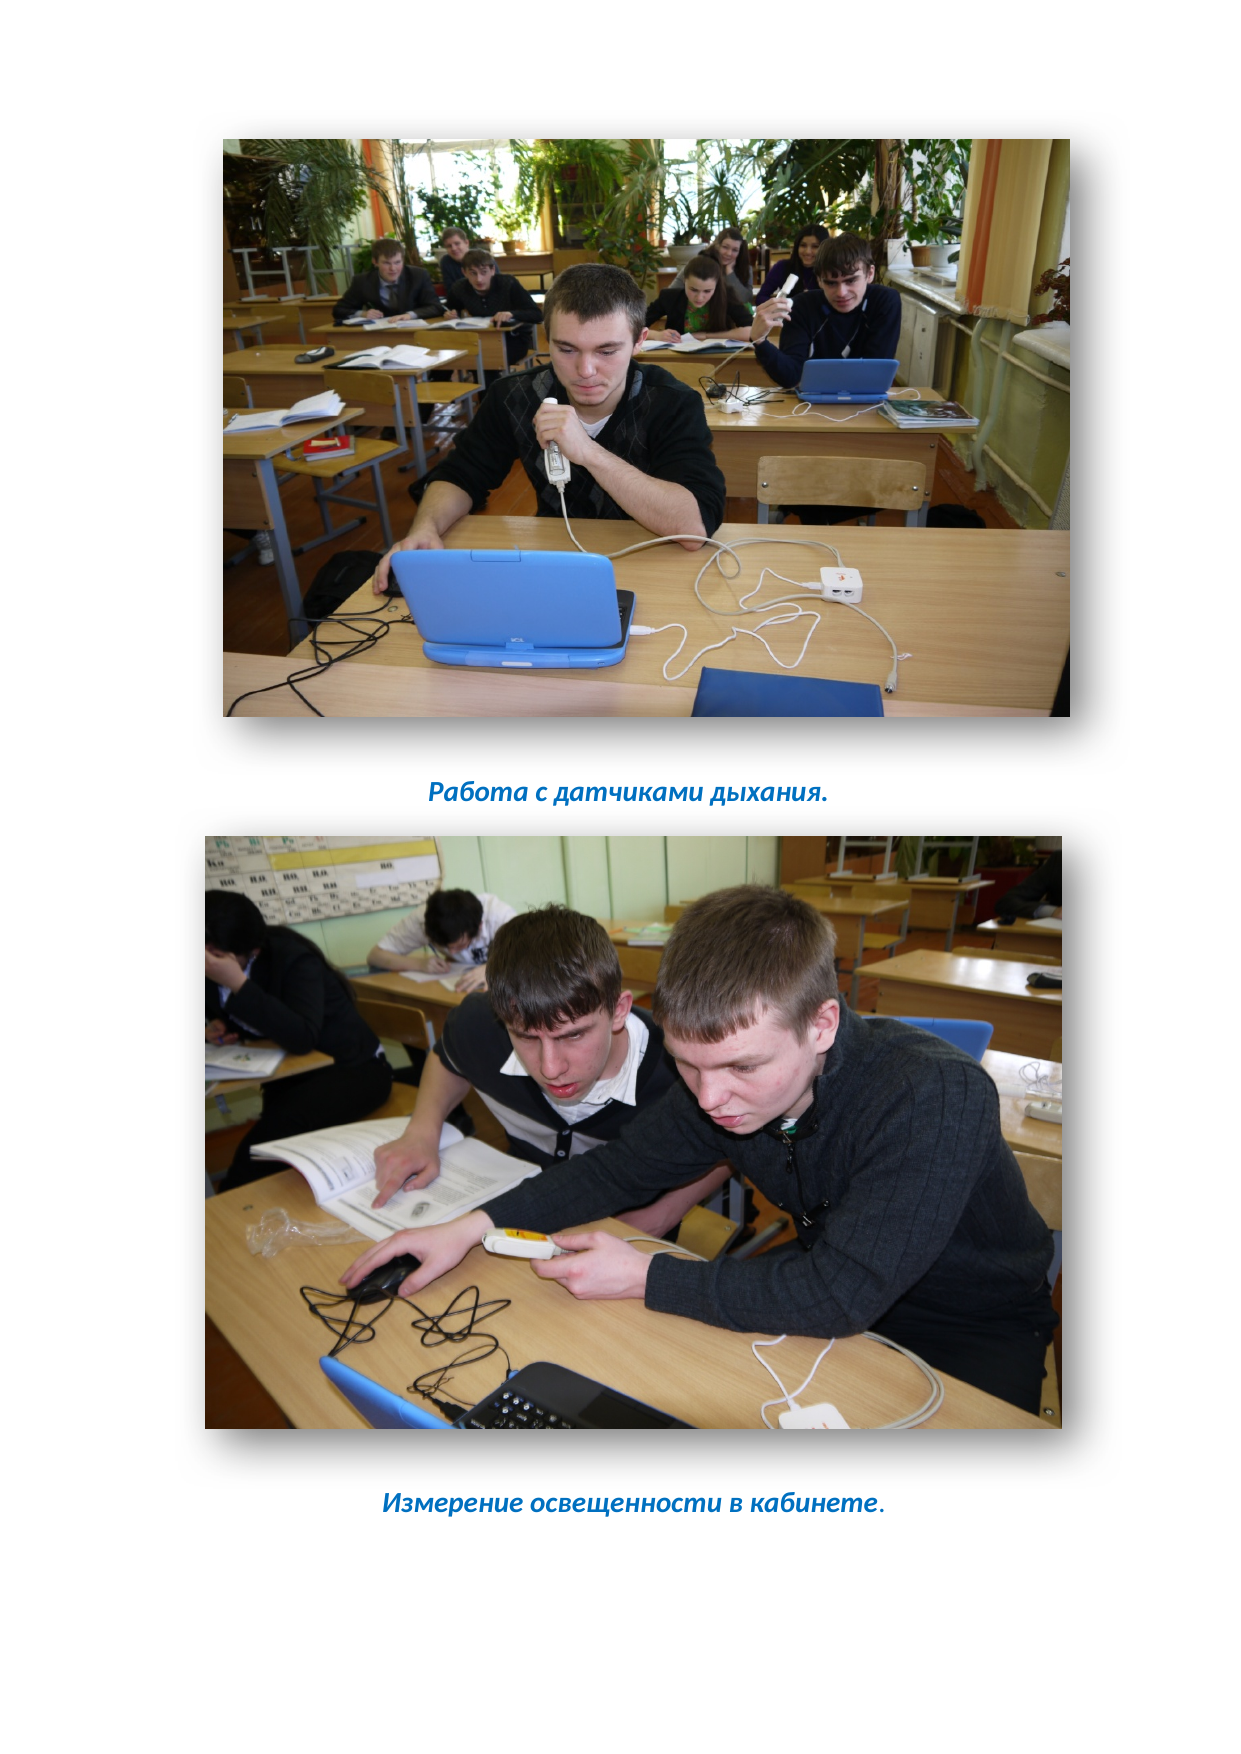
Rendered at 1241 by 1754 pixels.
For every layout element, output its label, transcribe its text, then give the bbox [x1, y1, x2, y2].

text Измерение освещенности в кабинете. [177, 1484, 1152, 1520]
text Работа с датчиками дыхания. [177, 773, 1152, 809]
picture [223, 139, 1070, 717]
picture [205, 836, 1062, 1429]
